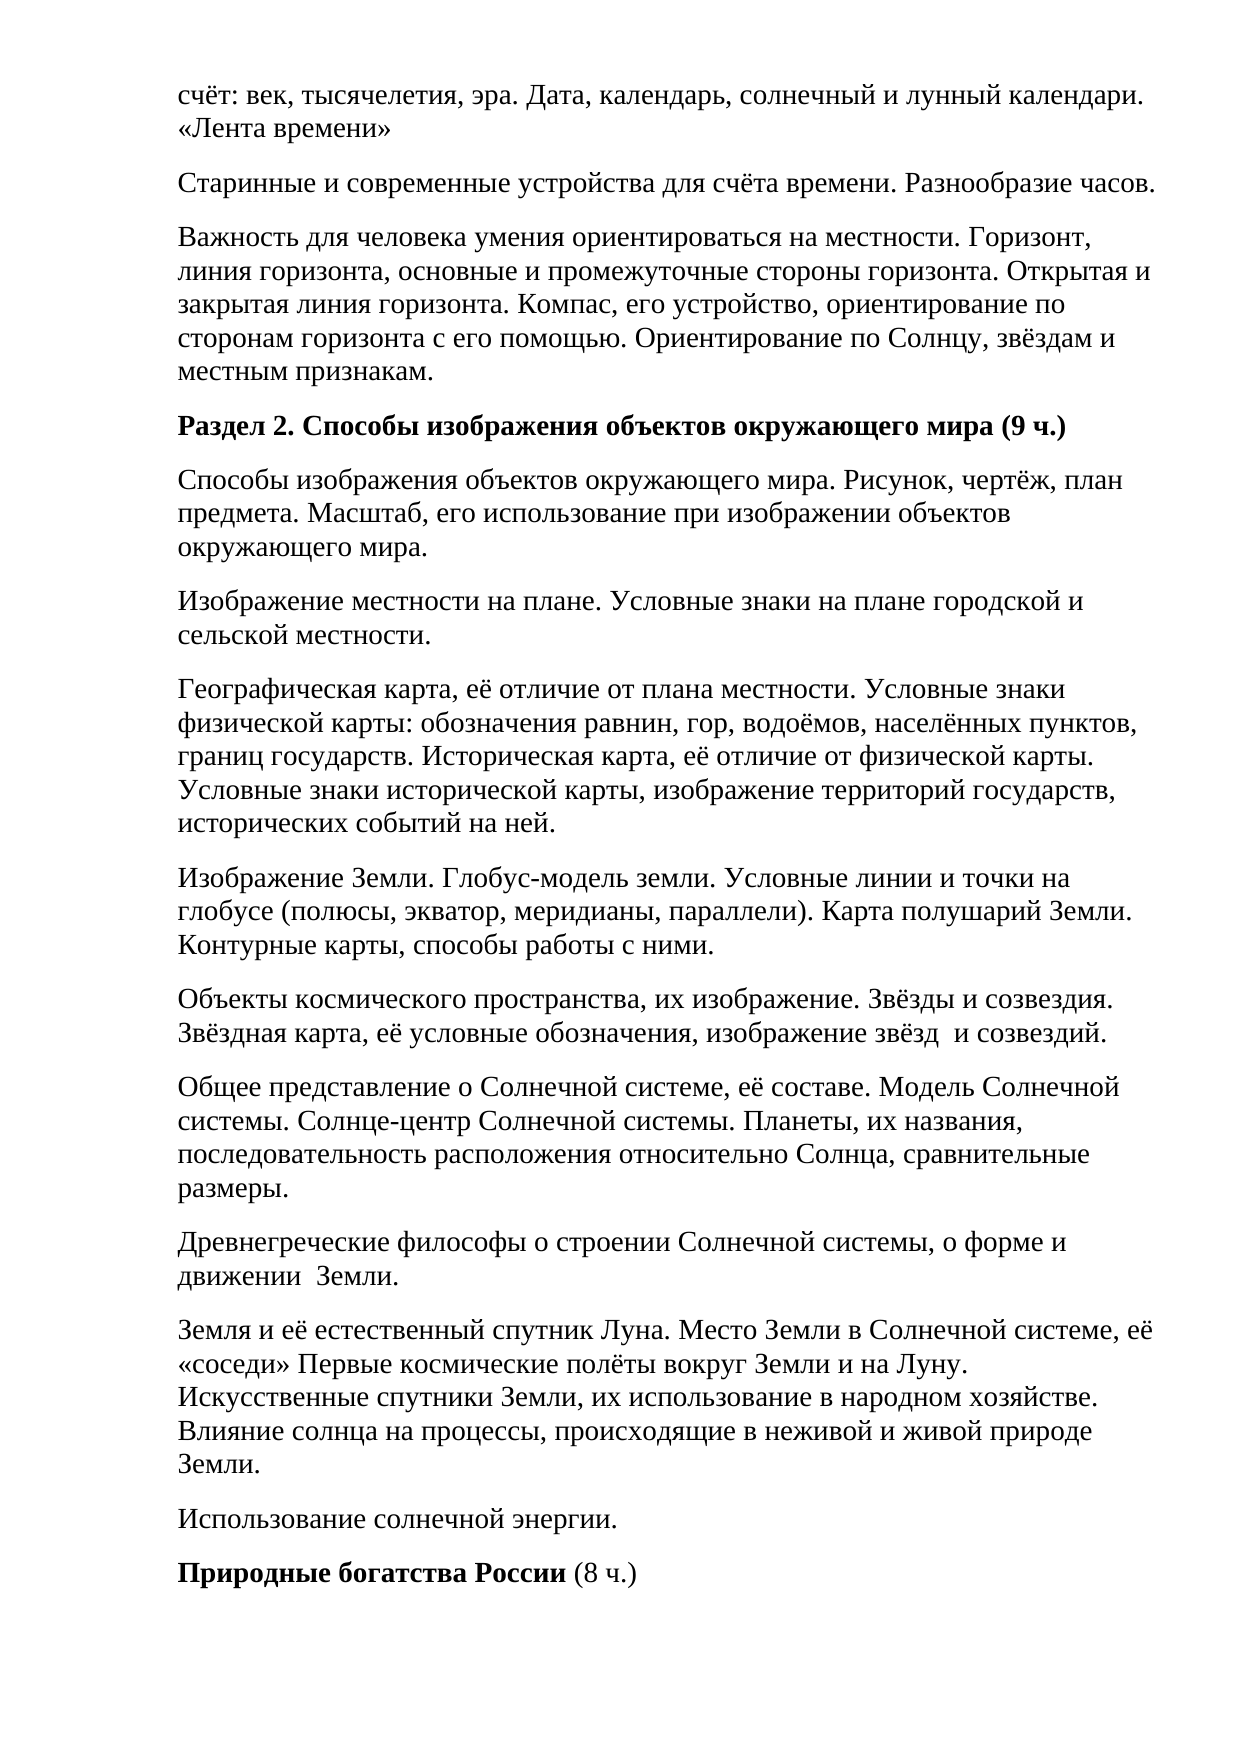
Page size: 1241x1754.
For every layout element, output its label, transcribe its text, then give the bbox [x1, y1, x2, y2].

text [177, 77, 1163, 144]
text Использование солнечной энергии. [177, 1501, 1163, 1534]
text Раздел 2. Способы изображения объектов окружающего мира (9 ч.) [177, 408, 1163, 441]
text Объекты космического пространства, их изображение. Звёзды и созвездия. Звёздная карта, её условные обозначения, изображение звёзд и созвездий. [177, 981, 1163, 1048]
text Изображение местности на плане. Условные знаки на плане городской и сельской местности. [177, 583, 1163, 651]
text Изображение Земли. Глобус-модель земли. Условные линии и точки на глобусе (полюсы, экватор, меридианы, параллели). Карта полушарий Земли. Контурные карты, способы работы с ними. [177, 860, 1163, 961]
text Географическая карта, её отличие от плана местности. Условные знаки физической карты: обозначения равнин, гор, водоёмов, населённых пунктов, границ государств. Историческая карта, её отличие от физической карты. Условные знаки исторической карты, изображение территорий государств, исторических событий на ней. [177, 671, 1163, 839]
text Старинные и современные устройства для счёта времени. Разнообразие часов. [177, 165, 1163, 198]
text Способы изображения объектов окружающего мира. Рисунок, чертёж, план предмета. Масштаб, его использование при изображении объектов окружающего мира. [177, 462, 1163, 563]
text Земля и её естественный спутник Луна. Место Земли в Солнечной системе, её «соседи» Первые космические полёты вокруг Земли и на Луну. Искусственные спутники Земли, их использование в народном хозяйстве. Влияние солнца на процессы, происходящие в неживой и живой природе Земли. [177, 1312, 1163, 1480]
text Общее представление о Солнечной системе, её составе. Модель Солнечной системы. Солнце-центр Солнечной системы. Планеты, их названия, последовательность расположения относительно Солнца, сравнительные размеры. [177, 1069, 1163, 1203]
text Древнегреческие философы о строении Солнечной системы, о форме и движении Земли. [177, 1224, 1163, 1291]
text Важность для человека умения ориентироваться на местности. Горизонт, линия горизонта, основные и промежуточные стороны горизонта. Открытая и закрытая линия горизонта. Компас, его устройство, ориентирование по сторонам горизонта с его помощью. Ориентирование по Солнцу, звёздам и местным признакам. [177, 219, 1163, 387]
text Природные богатства России (8 ч.) [177, 1555, 1163, 1589]
